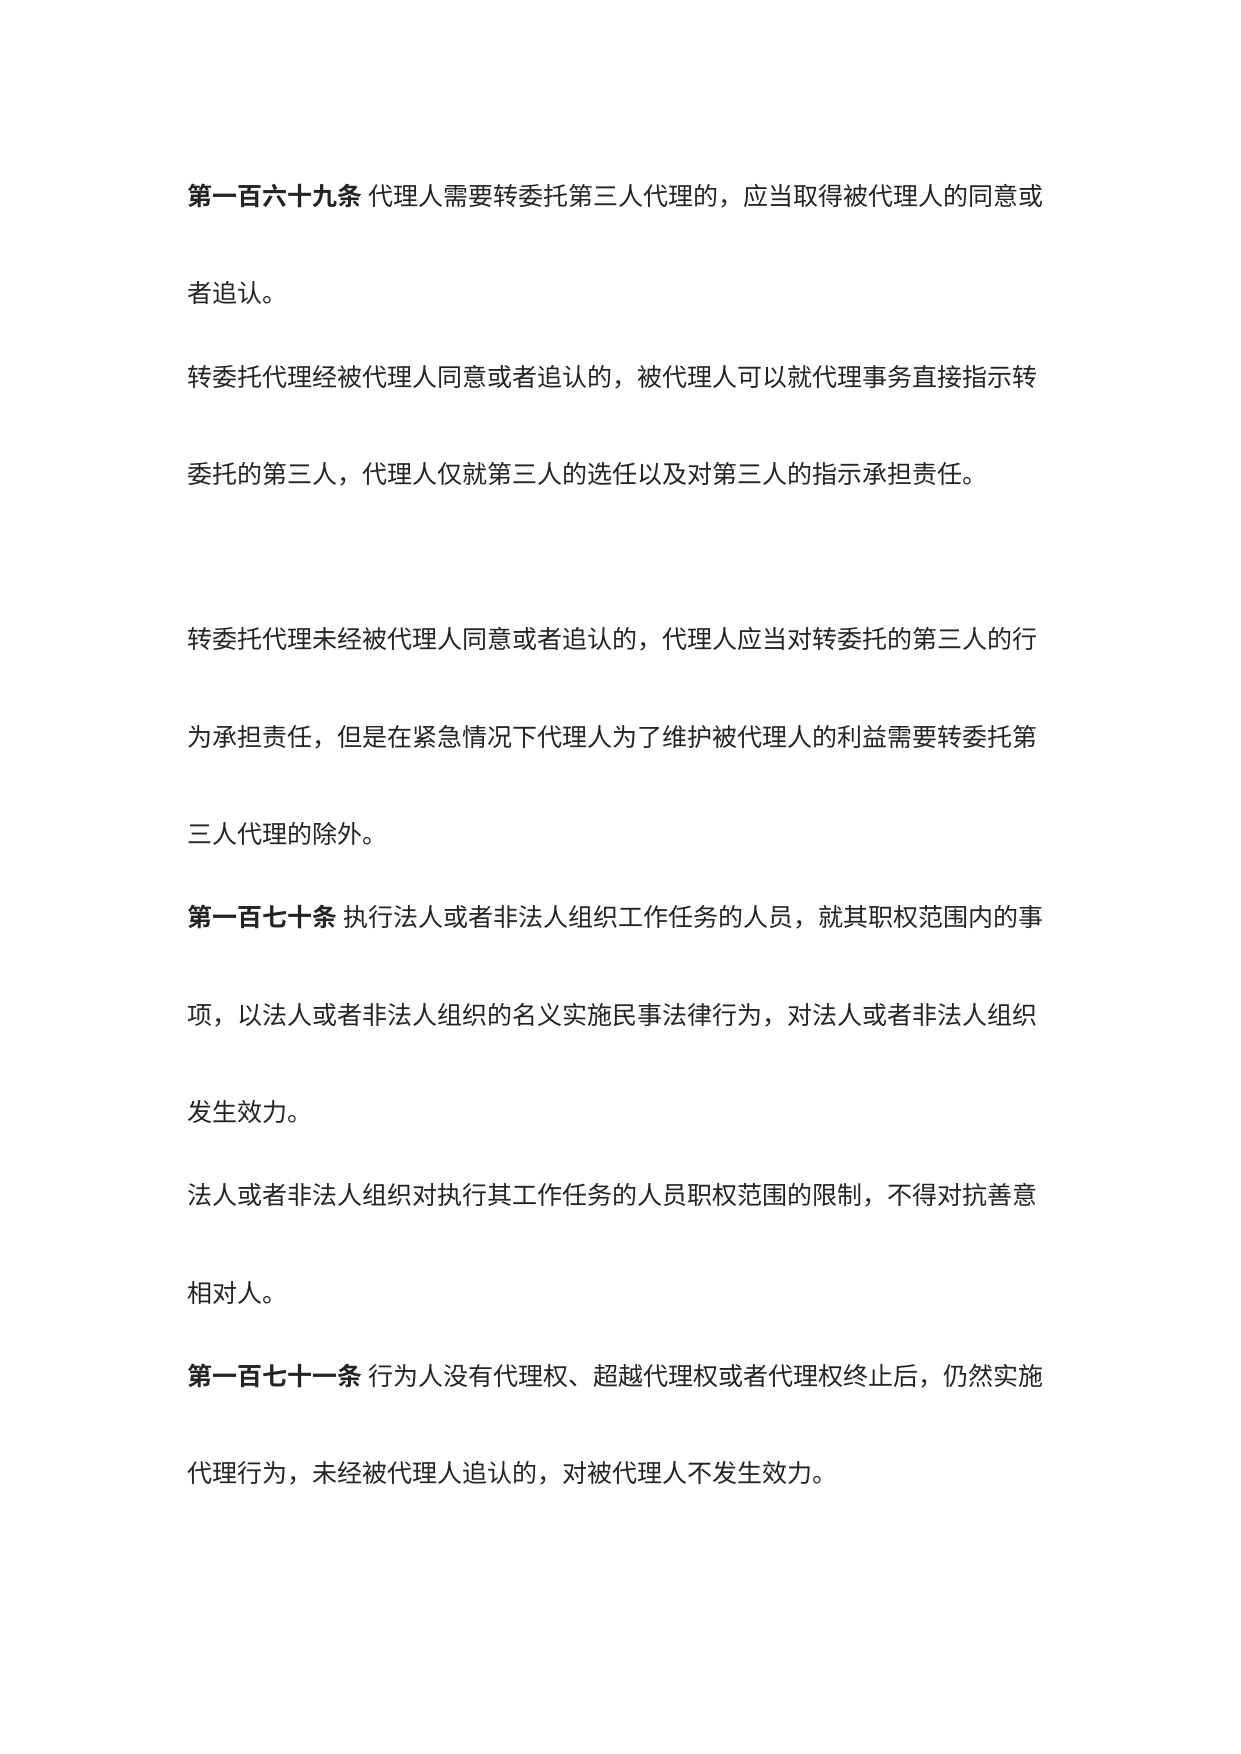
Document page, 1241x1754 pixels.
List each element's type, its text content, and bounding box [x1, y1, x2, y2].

text 转委托代理未经被代理人同意或者追认的，代理人应当对转委托的第三人的行为承担责任，但是在紧急情况下代理人为了维护被代理人的利益需要转委托第三人代理的除外。 [187, 605, 1053, 865]
text 第一百七十一条 行为人没有代理权、超越代理权或者代理权终止后，仍然实施代理行为，未经被代理人追认的，对被代理人不发生效力。 [187, 1342, 1053, 1504]
text 法人或者非法人组织对执行其工作任务的人员职权范围的限制，不得对抗善意相对人。 [187, 1161, 1053, 1324]
text 转委托代理经被代理人同意或者追认的，被代理人可以就代理事务直接指示转委托的第三人，代理人仅就第三人的选任以及对第三人的指示承担责任。 [187, 343, 1053, 505]
text 第一百六十九条 代理人需要转委托第三人代理的，应当取得被代理人的同意或者追认。 [187, 162, 1053, 324]
text 第一百七十条 执行法人或者非法人组织工作任务的人员，就其职权范围内的事项，以法人或者非法人组织的名义实施民事法律行为，对法人或者非法人组织发生效力。 [187, 883, 1053, 1143]
